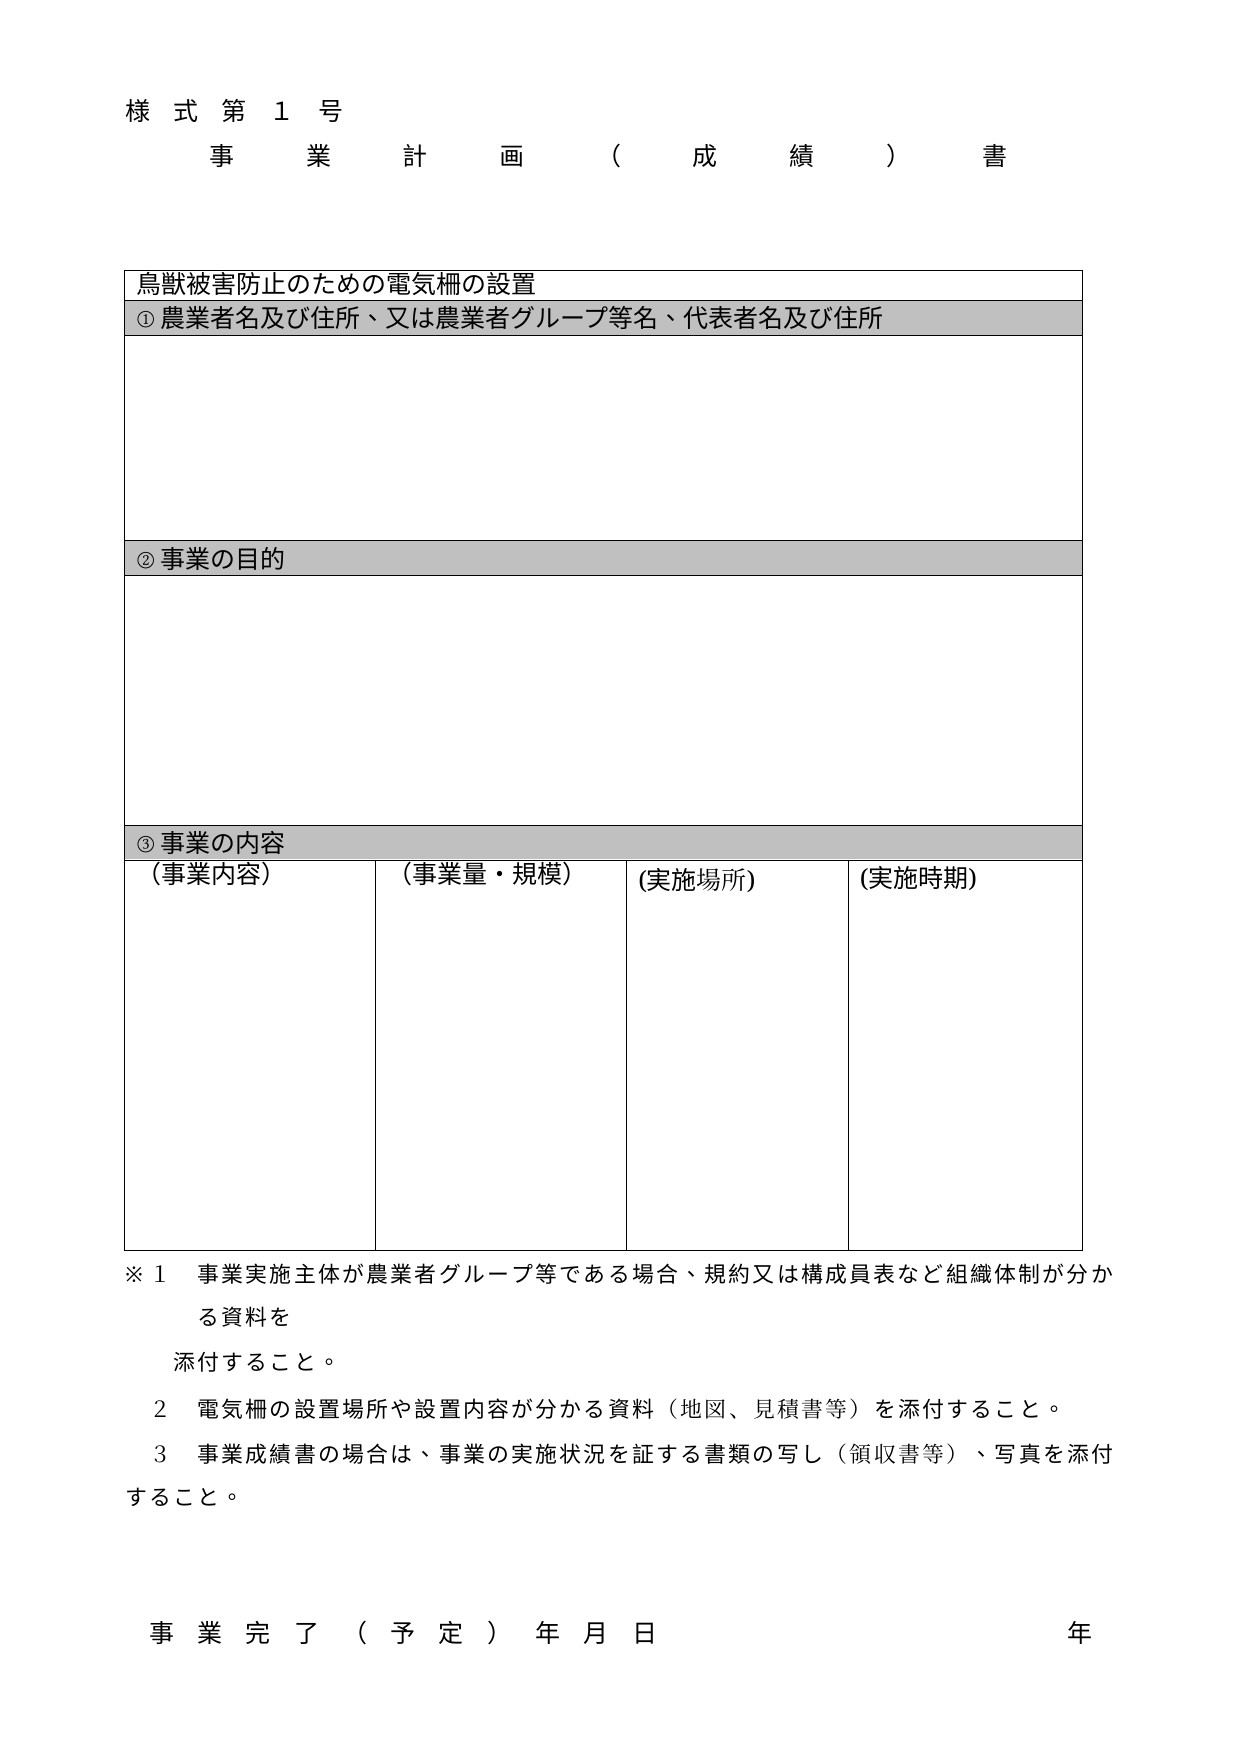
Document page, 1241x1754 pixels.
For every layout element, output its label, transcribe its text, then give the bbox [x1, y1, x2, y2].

table_cell (実施場所) [627, 861, 848, 1250]
table_cell （事業量・規模） [376, 861, 626, 1250]
text ※１ 事業実施主体が農業者グループ等である場合、規約又は構成員表など組織体制が分かる資料を [125, 1251, 1116, 1341]
table_cell ②事業の目的 [125, 541, 1082, 575]
text ２ 電気柵の設置場所や設置内容が分かる資料（地図、見積書等）を添付すること。 [146, 1386, 1116, 1431]
table_cell (実施時期) [849, 861, 1082, 1250]
table_cell ③事業の内容 [125, 826, 1082, 859]
table_cell [125, 336, 1082, 540]
text 様式第１号 [125, 89, 1116, 134]
text 事 業 計 画 （ 成 績 ） 書 [125, 134, 1116, 179]
text 添付すること。 [149, 1341, 1116, 1386]
table_cell [125, 576, 1082, 824]
text 事業完了（予定）年月日 年 月 日 [125, 1611, 1116, 1656]
table_cell ①農業者名及び住所、又は農業者グループ等名、代表者名及び住所 [125, 301, 1082, 335]
table_cell （事業内容） [125, 861, 375, 1250]
table_header 鳥獣被害防止のための電気柵の設置 [125, 271, 1082, 300]
text ３ 事業成績書の場合は、事業の実施状況を証する書類の写し（領収書等）、写真を添付すること。 [125, 1431, 1116, 1521]
